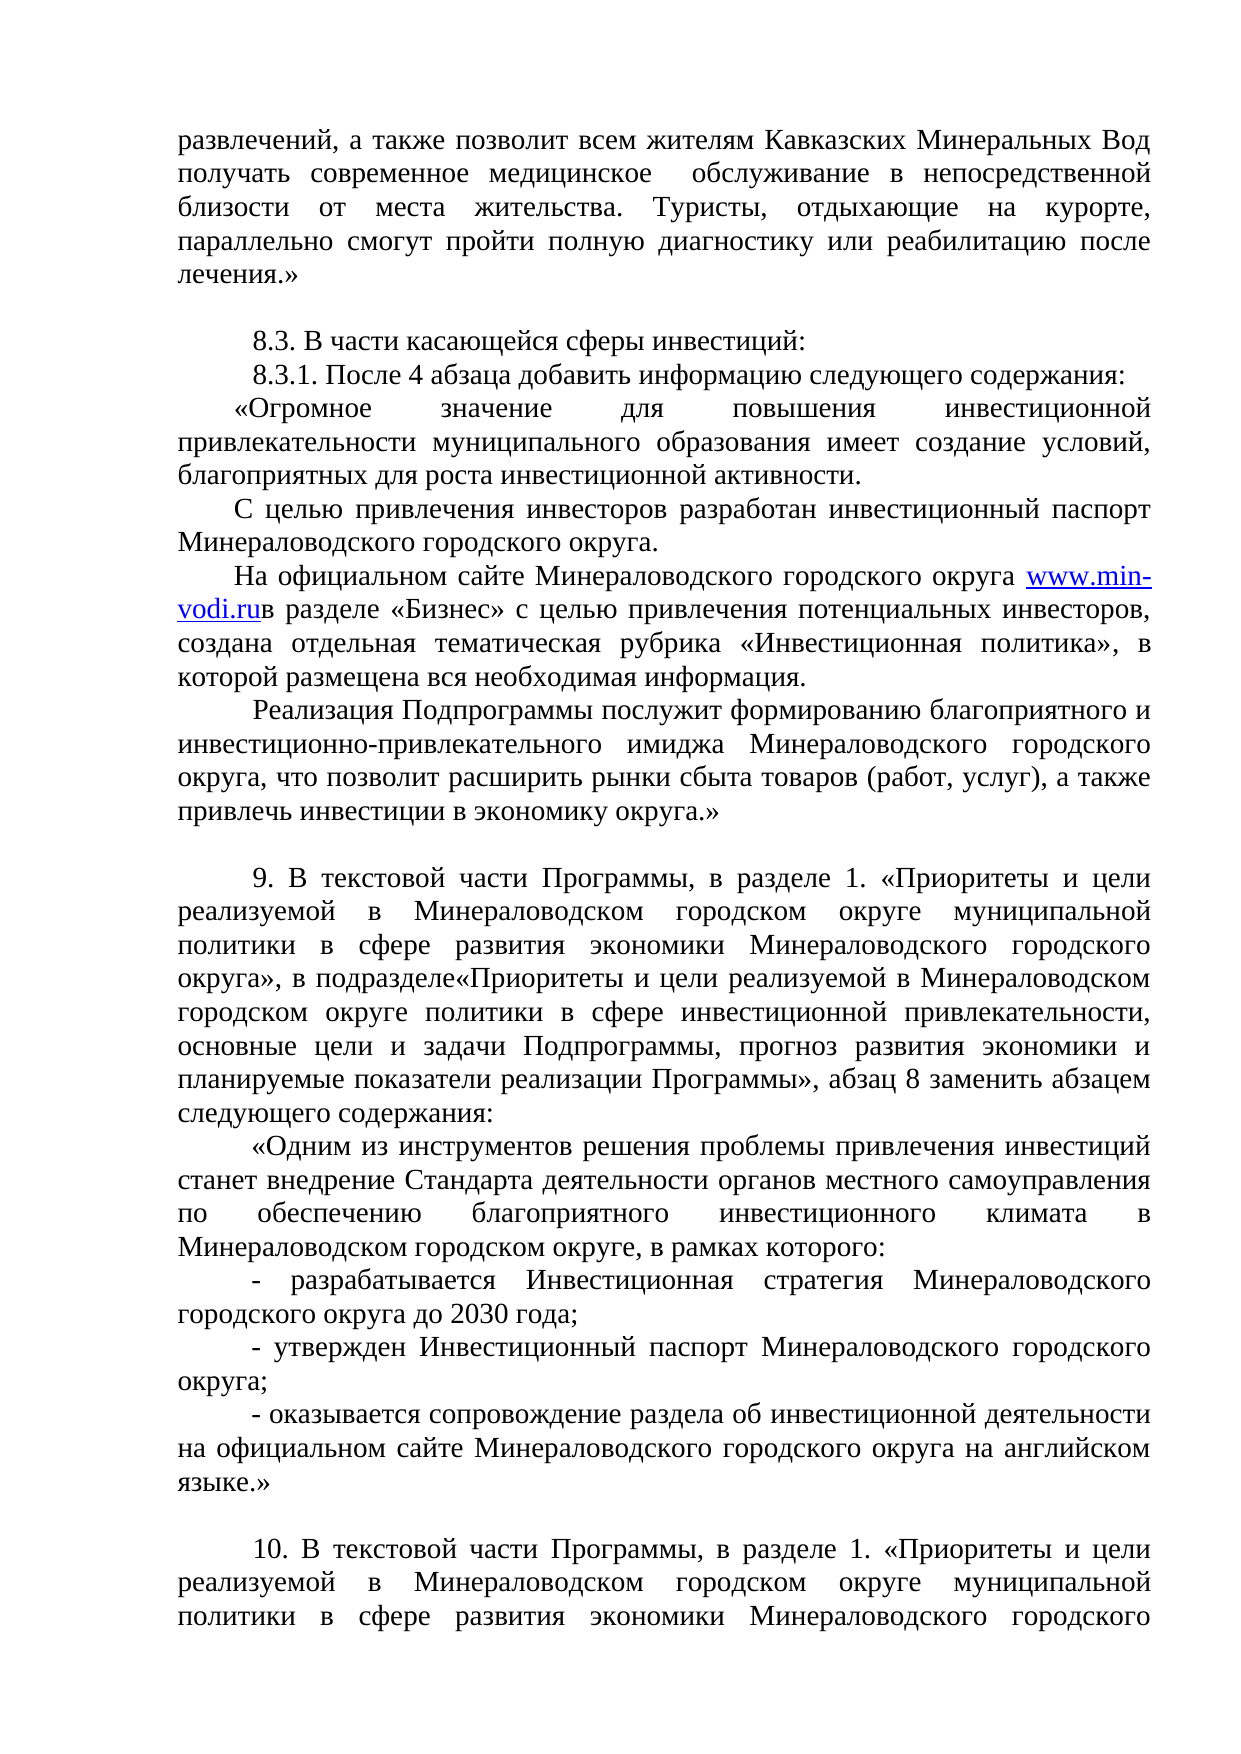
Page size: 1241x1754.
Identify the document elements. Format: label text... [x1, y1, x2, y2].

text На официальном сайте Минераловодского городского округа www.min-vodi.ruв разделе «Бизнес» с целью привлечения потенциальных инвесторов, создана отдельная тематическая рубрика «Инвестиционная политика», в которой размещена вся необходимая информация. [177, 558, 1152, 692]
text Реализация Подпрограммы послужит формированию благоприятного и инвестиционно-привлекательного имиджа Минераловодского городского округа, что позволит расширить рынки сбыта товаров (работ, услуг), а также привлечь инвестиции в экономику округа.» [177, 692, 1152, 826]
text 9. В текстовой части Программы, в разделе 1. «Приоритеты и цели реализуемой в Минераловодском городском округе муниципальной политики в сфере развития экономики Минераловодского городского округа», в подразделе«Приоритеты и цели реализуемой в Минераловодском городском округе политики в сфере инвестиционной привлекательности, основные цели и задачи Подпрограммы, прогноз развития экономики и планируемые показатели реализации Программы», абзац 8 заменить абзацем следующего содержания: [177, 860, 1152, 1128]
text «Огромное значение для повышения инвестиционной привлекательности муниципального образования имеет создание условий, благоприятных для роста инвестиционной активности. [177, 390, 1152, 491]
text - утвержден Инвестиционный паспорт Минераловодского городского округа; [177, 1329, 1152, 1397]
text - разрабатывается Инвестиционная стратегия Минераловодского городского округа до 2030 года; [177, 1262, 1152, 1329]
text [177, 1531, 1152, 1631]
text 8.3.1. После 4 абзаца добавить информацию следующего содержания: [177, 357, 1152, 390]
text 8.3. В части касающейся сферы инвестиций: [177, 323, 1152, 357]
text С целью привлечения инвесторов разработан инвестиционный паспорт Минераловодского городского округа. [177, 491, 1152, 558]
text «Одним из инструментов решения проблемы привлечения инвестиций станет внедрение Стандарта деятельности органов местного самоуправления по обеспечению благоприятного инвестиционного климата в Минераловодском городском округе, в рамках которого: [177, 1128, 1152, 1262]
text - оказывается сопровождение раздела об инвестиционной деятельности на официальном сайте Минераловодского городского округа на английском языке.» [177, 1397, 1152, 1497]
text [177, 122, 1152, 290]
